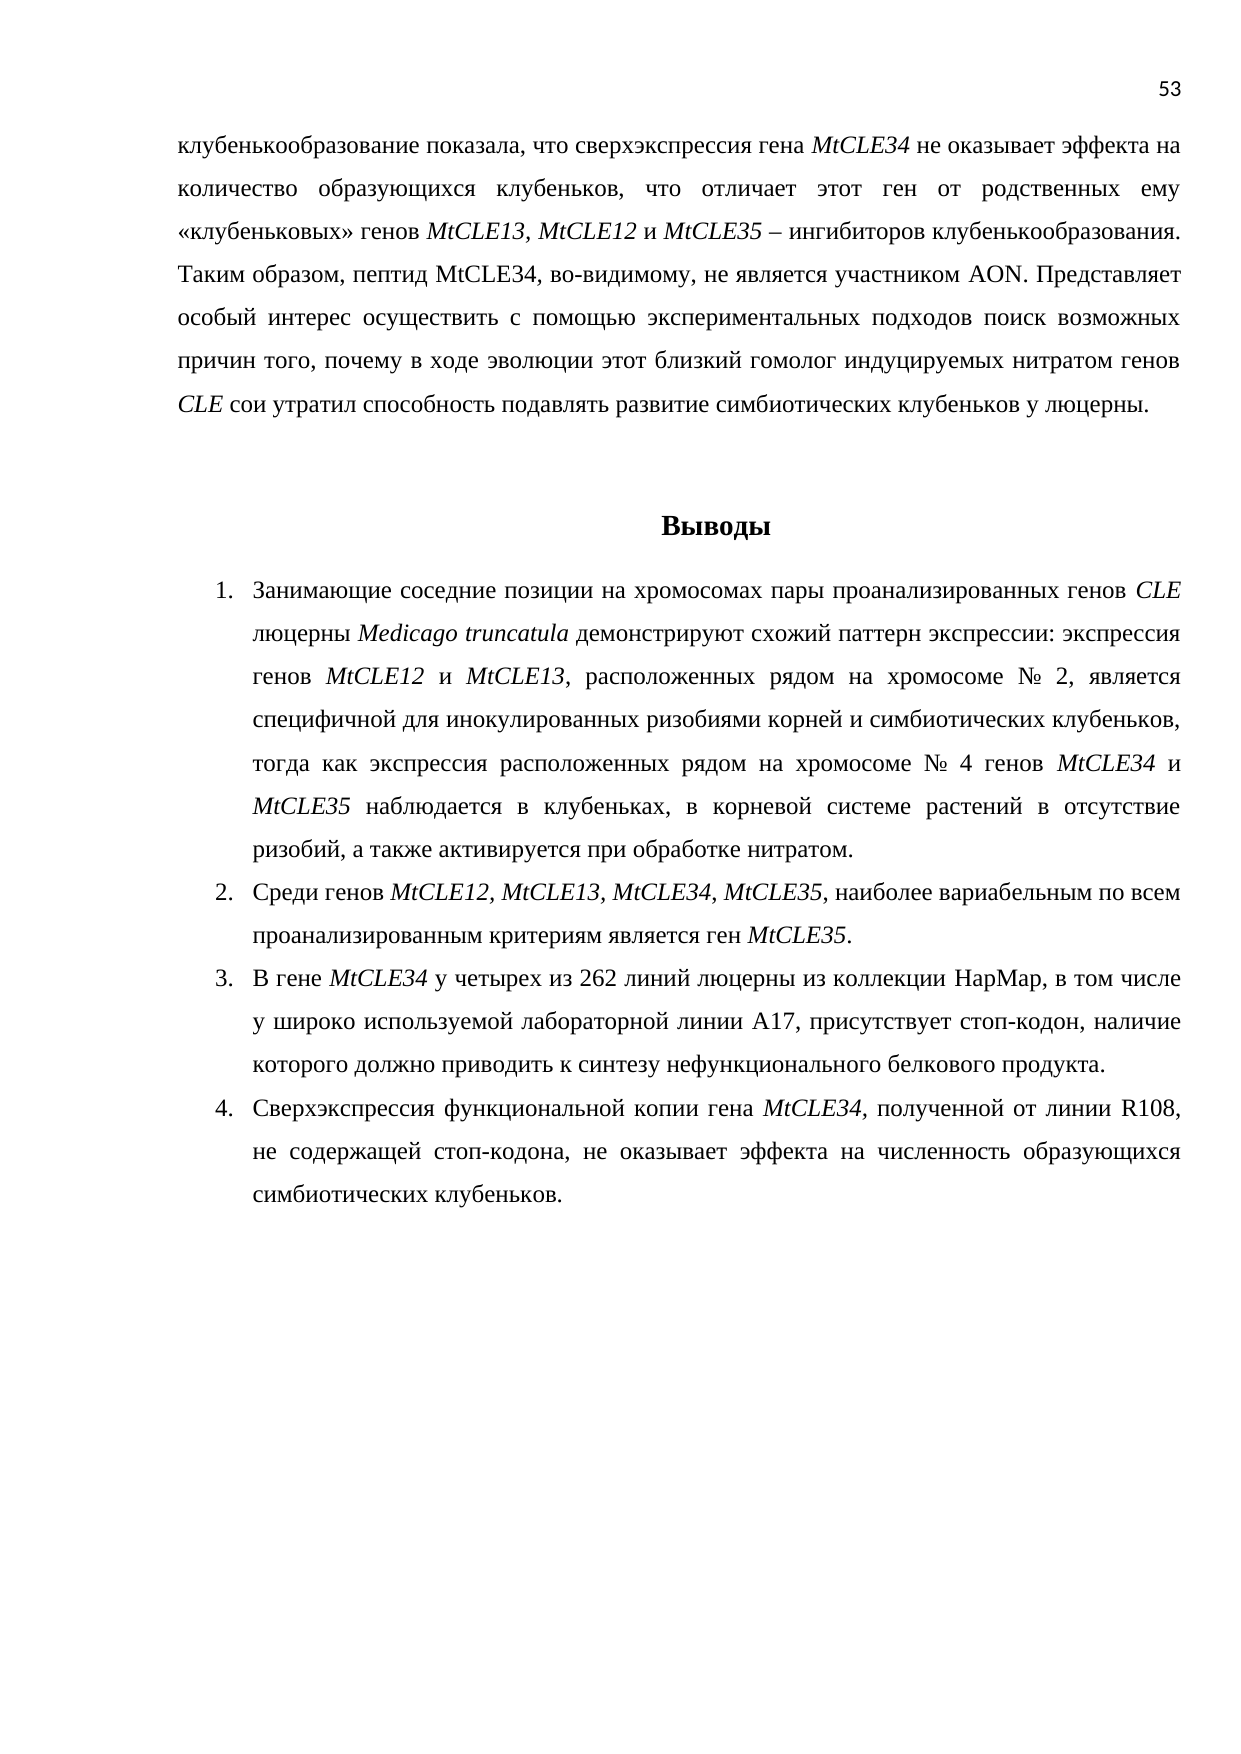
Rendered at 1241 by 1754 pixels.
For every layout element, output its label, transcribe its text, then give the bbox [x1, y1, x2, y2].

list Сверхэкспрессия функциональной копии гена MtCLE34, полученной от линии R108, не содержащей стоп-кодона, не оказывает эффекта на численность образующихся симбиотических клубеньков. [215, 1093, 1181, 1208]
text Выводы [177, 508, 1181, 542]
list Среди генов MtCLE12, MtCLE13, MtCLE34, MtCLE35, наиболее вариабельным по всем проанализированным критериям является ген MtCLE35. [215, 877, 1181, 949]
list Занимающие соседние позиции на хромосомах пары проанализированных генов CLE люцерны Medicago truncatula демонстрируют схожий паттерн экспрессии: экспрессия генов MtCLE12 и MtCLE13, расположенных рядом на хромосоме № 2, является специфичной для инокулированных ризобиями корней и симбиотических клубеньков, тогда как экспрессия расположенных рядом на хромосоме № 4 генов MtCLE34 и MtCLE35 наблюдается в клубеньках, в корневой системе растений в отсутствие ризобий, а также активируется при обработке нитратом. [215, 575, 1181, 863]
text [177, 130, 1181, 417]
list В гене MtCLE34 у четырех из 262 линий люцерны из коллекции HapMap, в том числе у широко используемой лабораторной линии A17, присутствует стоп-кодон, наличие которого должно приводить к синтезу нефункционального белкового продукта. [215, 963, 1181, 1078]
